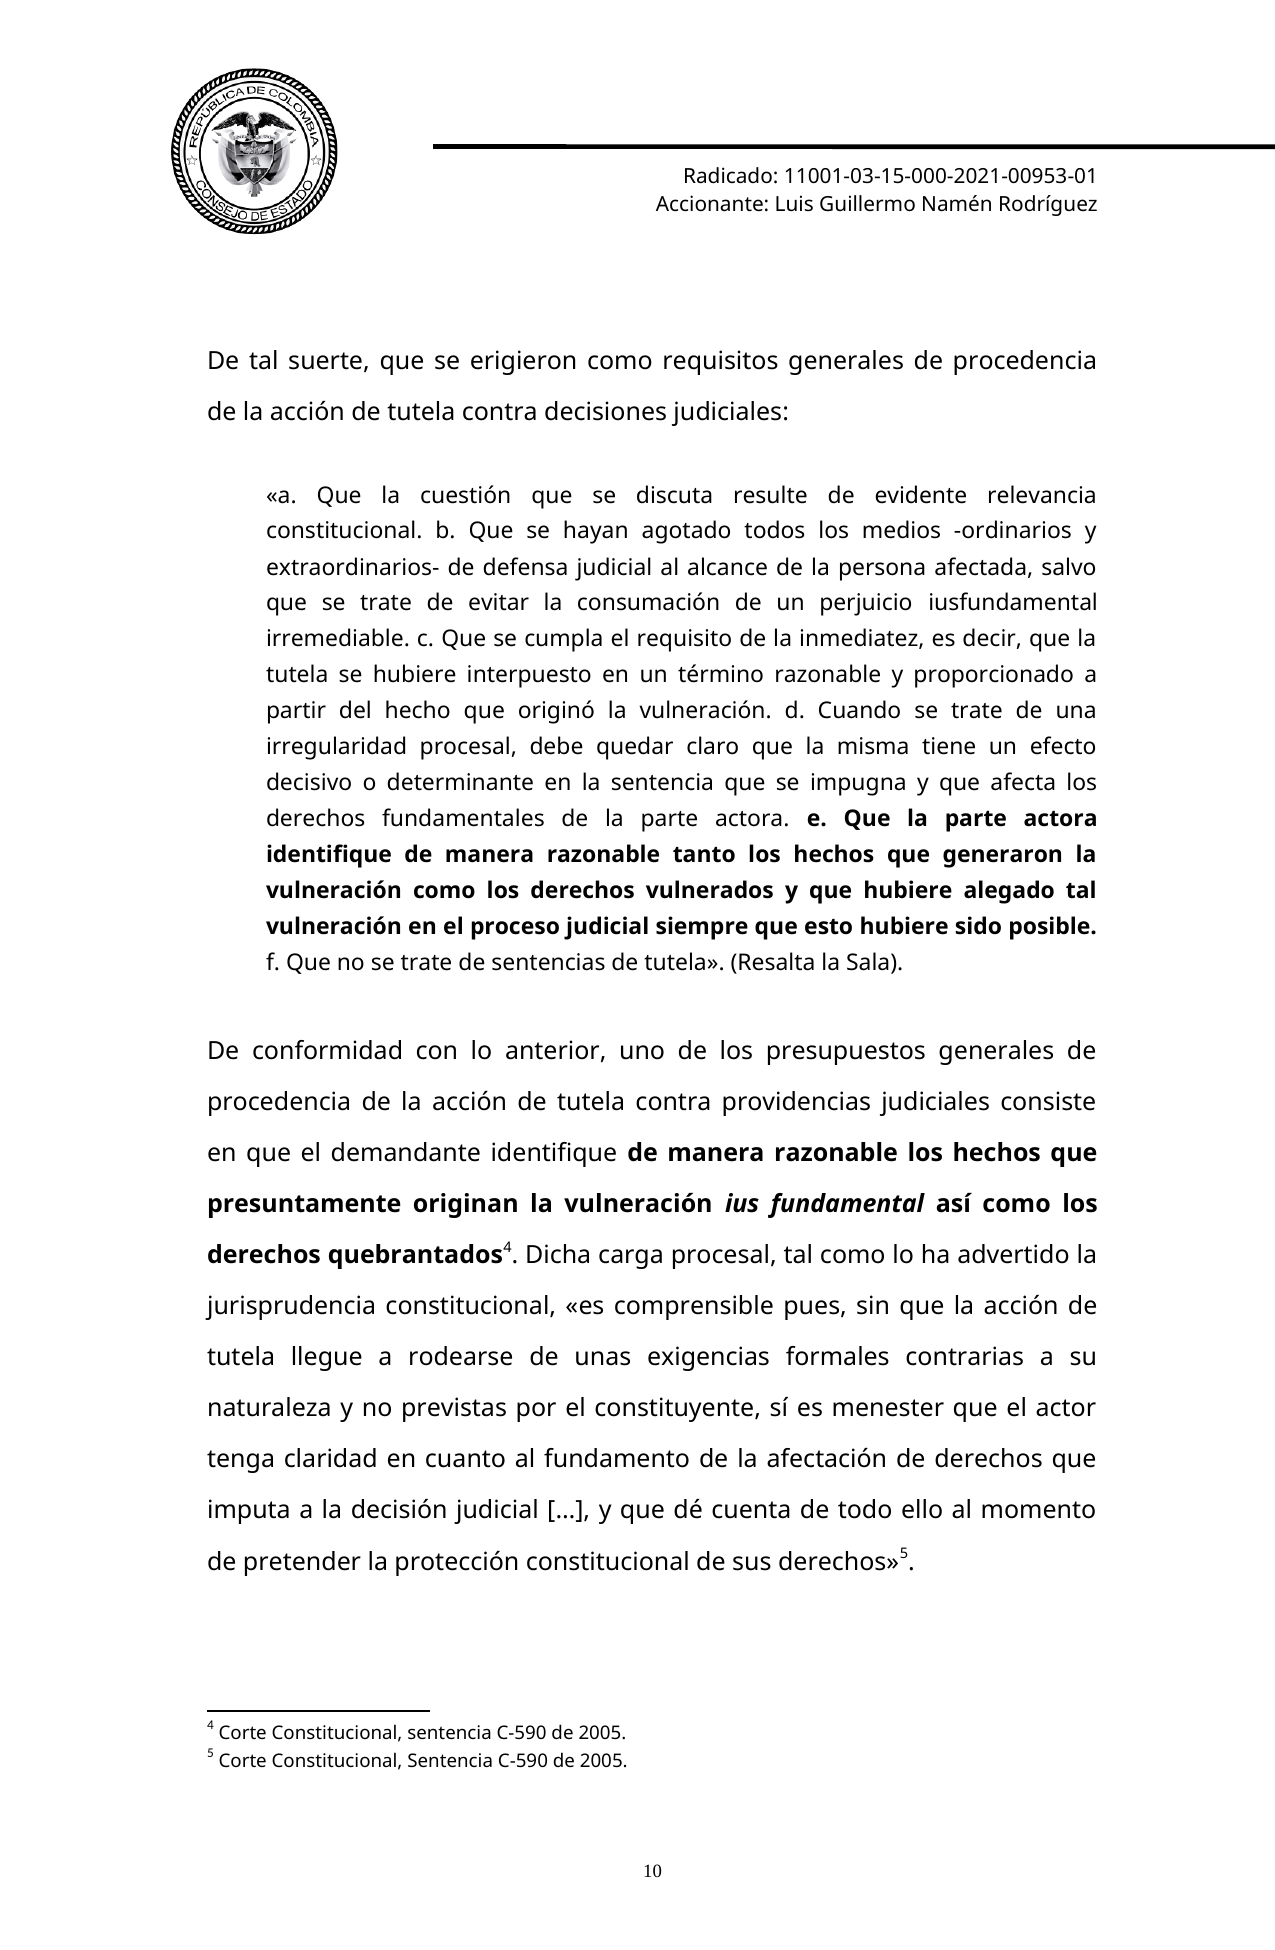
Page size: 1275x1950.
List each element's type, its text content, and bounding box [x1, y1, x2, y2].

picture [152, 56, 356, 246]
text «a. Que la cuestión que se discuta resulte de evidente relevancia constitucional. b. Que se hayan agotado todos los medios -ordinarios y extraordinarios- de defensa judicial al alcance de la persona afectada, salvo que se trate de evitar la consumación de un perjuicio iusfundamental irremediable. c. Que se cumpla el requisito de la inmediatez, es decir, que la tutela se hubiere interpuesto en un término razonable y proporcionado a partir del hecho que originó la vulneración. d. Cuando se trate de una irregularidad procesal, debe quedar claro que la misma tiene un efecto decisivo o determinante en la sentencia que se impugna y que afecta los derechos fundamentales de la parte actora. e. Que la parte actora identifique de manera razonable tanto los hechos que generaron la vulneración como los derechos vulnerados y que hubiere alegado tal vulneración en el proceso judicial siempre que esto hubiere sido posible. f. Que no se trate de sentencias de tutela». (Resalta la Sala). [266, 478, 1098, 977]
text De conformidad con lo anterior, uno de los presupuestos generales de procedencia de la acción de tutela contra providencias judiciales consiste en que el demandante identifique de manera razonable los hechos que presuntamente originan la vulneración ius fundamental así como los derechos quebrantados. Dicha carga procesal, tal como lo ha advertido la jurisprudencia constitucional, «es comprensible pues, sin que la acción de tutela llegue a rodearse de unas exigencias formales contrarias a su naturaleza y no previstas por el constituyente, sí es menester que el actor tenga claridad en cuanto al fundamento de la afectación de derechos que imputa a la decisión judicial […], y que dé cuenta de todo ello al momento de pretender la protección constitucional de sus derechos». [207, 1033, 1098, 1577]
text De tal suerte, que se erigieron como requisitos generales de procedencia de la acción de tutela contra decisiones judiciales: [207, 342, 1098, 427]
